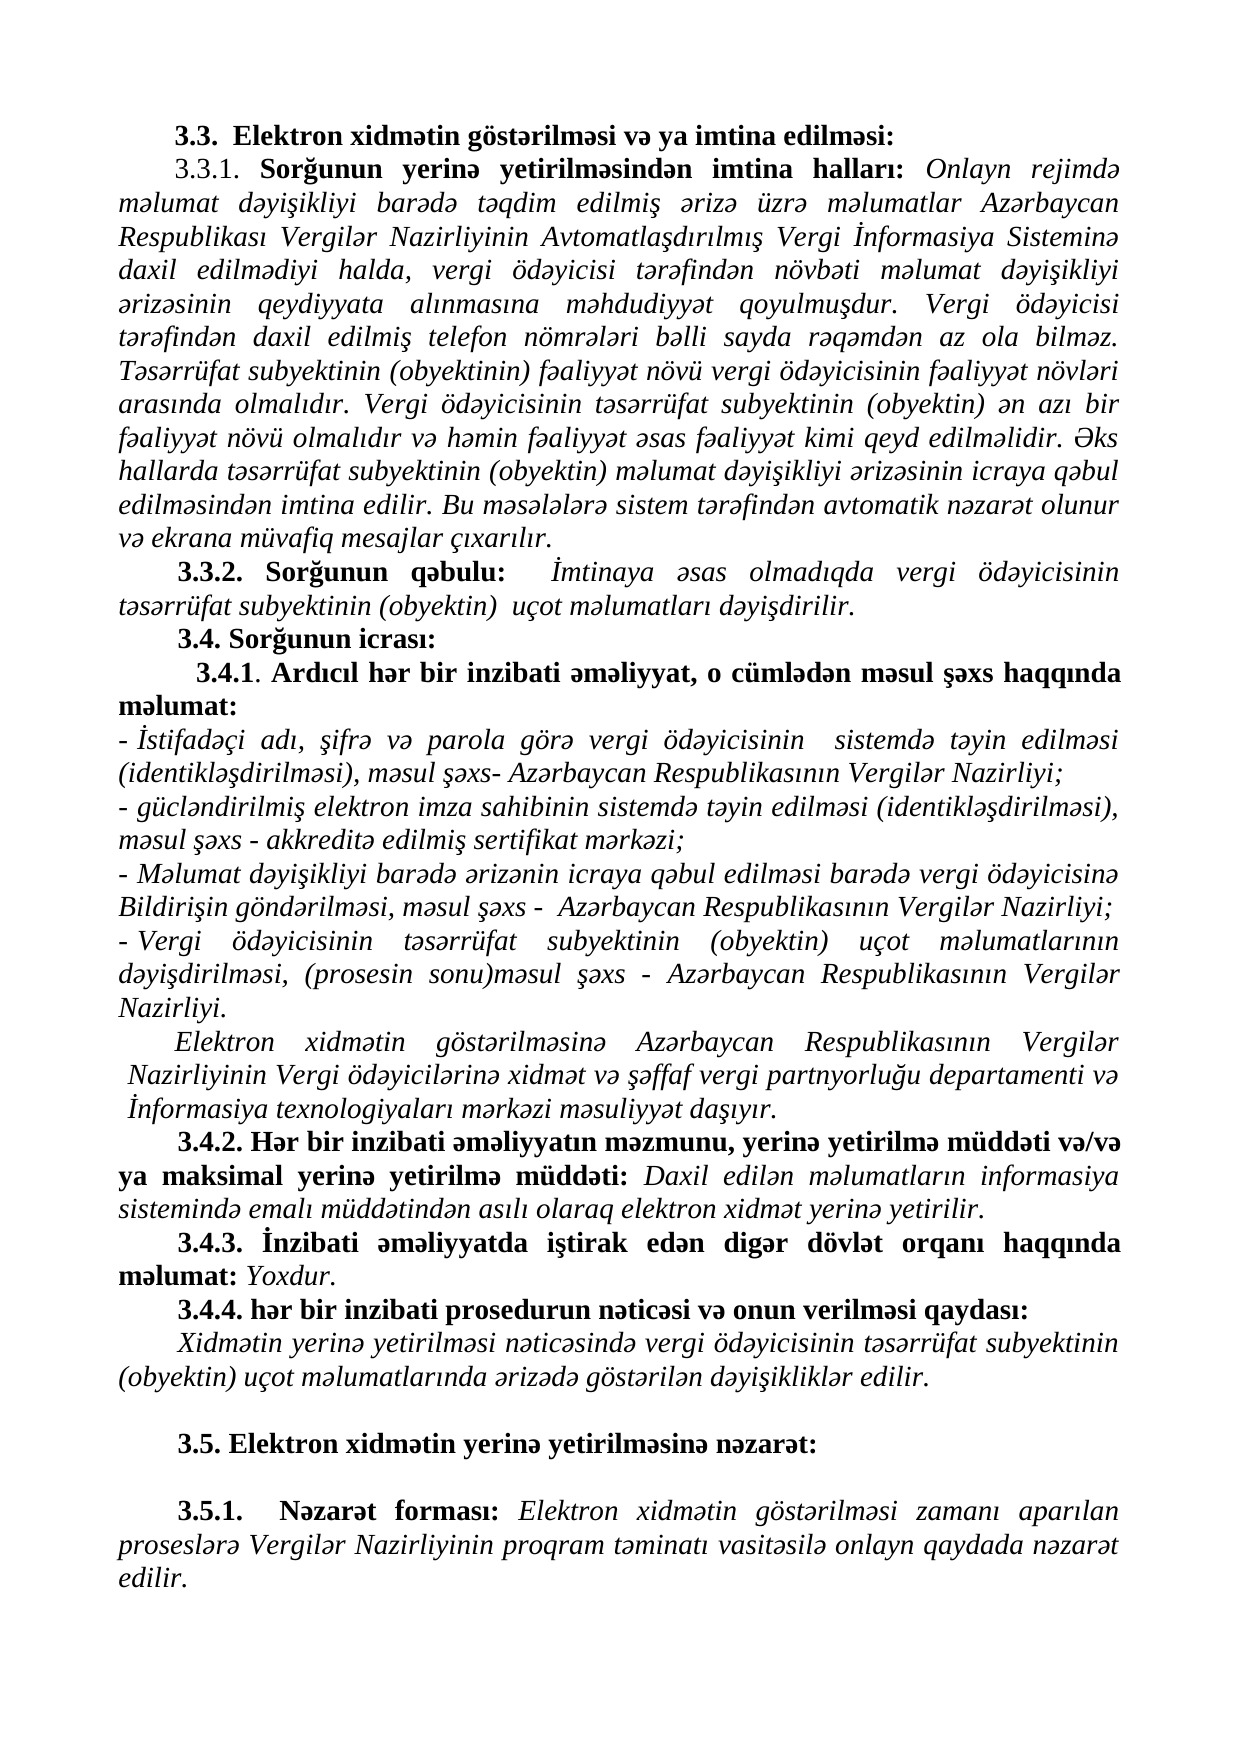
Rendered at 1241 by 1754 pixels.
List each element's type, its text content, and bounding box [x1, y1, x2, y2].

text 3.4. Sorğunun icrası: [118, 621, 1122, 655]
text 3.5.1. Nəzarət forması: Elektron xidmətin göstərilməsi zamanı aparılan proseslərə Vergilər Nazirliyinin proqram təminatı vasitəsilə onlayn qaydada nəzarət edilir. [118, 1493, 1122, 1594]
list Məlumat dəyişikliyi barədə ərizənin icraya qəbul edilməsi barədə vergi ödəyicisinə Bildirişin göndərilməsi, məsul şəxs - Azərbaycan Respublikasının Vergilər Nazirliyi; [118, 856, 1123, 923]
text 3.4.4. hər bir inzibati prosedurun nəticəsi və onun verilməsi qaydası: [118, 1292, 1122, 1326]
list Vergi ödəyicisinin təsərrüfat subyektinin (obyektin) uçot məlumatlarının dəyişdirilməsi, (prosesin sonu)məsul şəxs - Azərbaycan Respublikasının Vergilər Nazirliyi. [118, 923, 1123, 1024]
text 3.3.2. Sorğunun qəbulu: İmtinaya əsas olmadıqda vergi ödəyicisinin təsərrüfat subyektinin (obyektin) uçot məlumatları dəyişdirilir. [118, 554, 1122, 621]
list İstifadəçi adı, şifrə və parola görə vergi ödəyicisinin sistemdə təyin edilməsi (identikləşdirilməsi), məsul şəxs- Azərbaycan Respublikasının Vergilər Nazirliyi; [118, 722, 1123, 789]
list gücləndirilmiş elektron imza sahibinin sistemdə təyin edilməsi (identikləşdirilməsi), məsul şəxs - akkreditə edilmiş sertifikat mərkəzi; [118, 789, 1123, 856]
text Elektron xidmətin göstərilməsinə Azərbaycan Respublikasının Vergilər Nazirliyinin Vergi ödəyicilərinə xidmət və şəffaf vergi partnyorluğu departamenti və İnformasiya texnologiyaları mərkəzi məsuliyyət daşıyır. [127, 1024, 1122, 1124]
text 3.4.1. Ardıcıl hər bir inzibati əməliyyat, o cümlədən məsul şəxs haqqında məlumat: [118, 655, 1123, 722]
text 3.3. Elektron xidmətin göstərilməsi və ya imtina edilməsi: [174, 118, 1123, 152]
text 3.5. Elektron xidmətin yerinə yetirilməsinə nəzarət: [118, 1426, 1122, 1460]
text 3.4.2. Hər bir inzibati əməliyyatın məzmunu, yerinə yetirilmə müddəti və/və ya maksimal yerinə yetirilmə müddəti: Daxil edilən məlumatların informasiya sistemində emalı müddətindən asılı olaraq elektron xidmət yerinə yetirilir. [118, 1124, 1122, 1225]
text Xidmətin yerinə yetirilməsi nəticəsində vergi ödəyicisinin təsərrüfat subyektinin (obyektin) uçot məlumatlarında ərizədə göstərilən dəyişikliklər edilir. [118, 1326, 1122, 1393]
text 3.4.3. İnzibati əməliyyatda iştirak edən digər dövlət orqanı haqqında məlumat: Yoxdur. [118, 1225, 1122, 1292]
text 3.3.1. Sorğunun yerinə yetirilməsindən imtina halları: Onlayn rejimdə məlumat dəyişikliyi barədə təqdim edilmiş ərizə üzrə məlumatlar Azərbaycan Respublikası Vergilər Nazirliyinin Avtomatlaşdırılmış Vergi İnformasiya Sisteminə daxil edilmədiyi halda, vergi ödəyicisi tərəfindən növbəti məlumat dəyişikliyi ərizəsinin qeydiyyata alınmasına məhdudiyyət qoyulmuşdur. Vergi ödəyicisi tərəfindən daxil edilmiş telefon nömrələri bəlli sayda rəqəmdən az ola bilməz. Təsərrüfat subyektinin (obyektinin) fəaliyyət növü vergi ödəyicisinin fəaliyyət növləri arasında olmalıdır. Vergi ödəyicisinin təsərrüfat subyektinin (obyektin) ən azı bir fəaliyyət növü olmalıdır və həmin fəaliyyət əsas fəaliyyət kimi qeyd edilməlidir. Əks hallarda təsərrüfat subyektinin (obyektin) məlumat dəyişikliyi ərizəsinin icraya qəbul edilməsindən imtina edilir. Bu məsələlərə sistem tərəfindən avtomatik nəzarət olunur və ekrana müvafiq mesajlar çıxarılır. [118, 152, 1123, 554]
